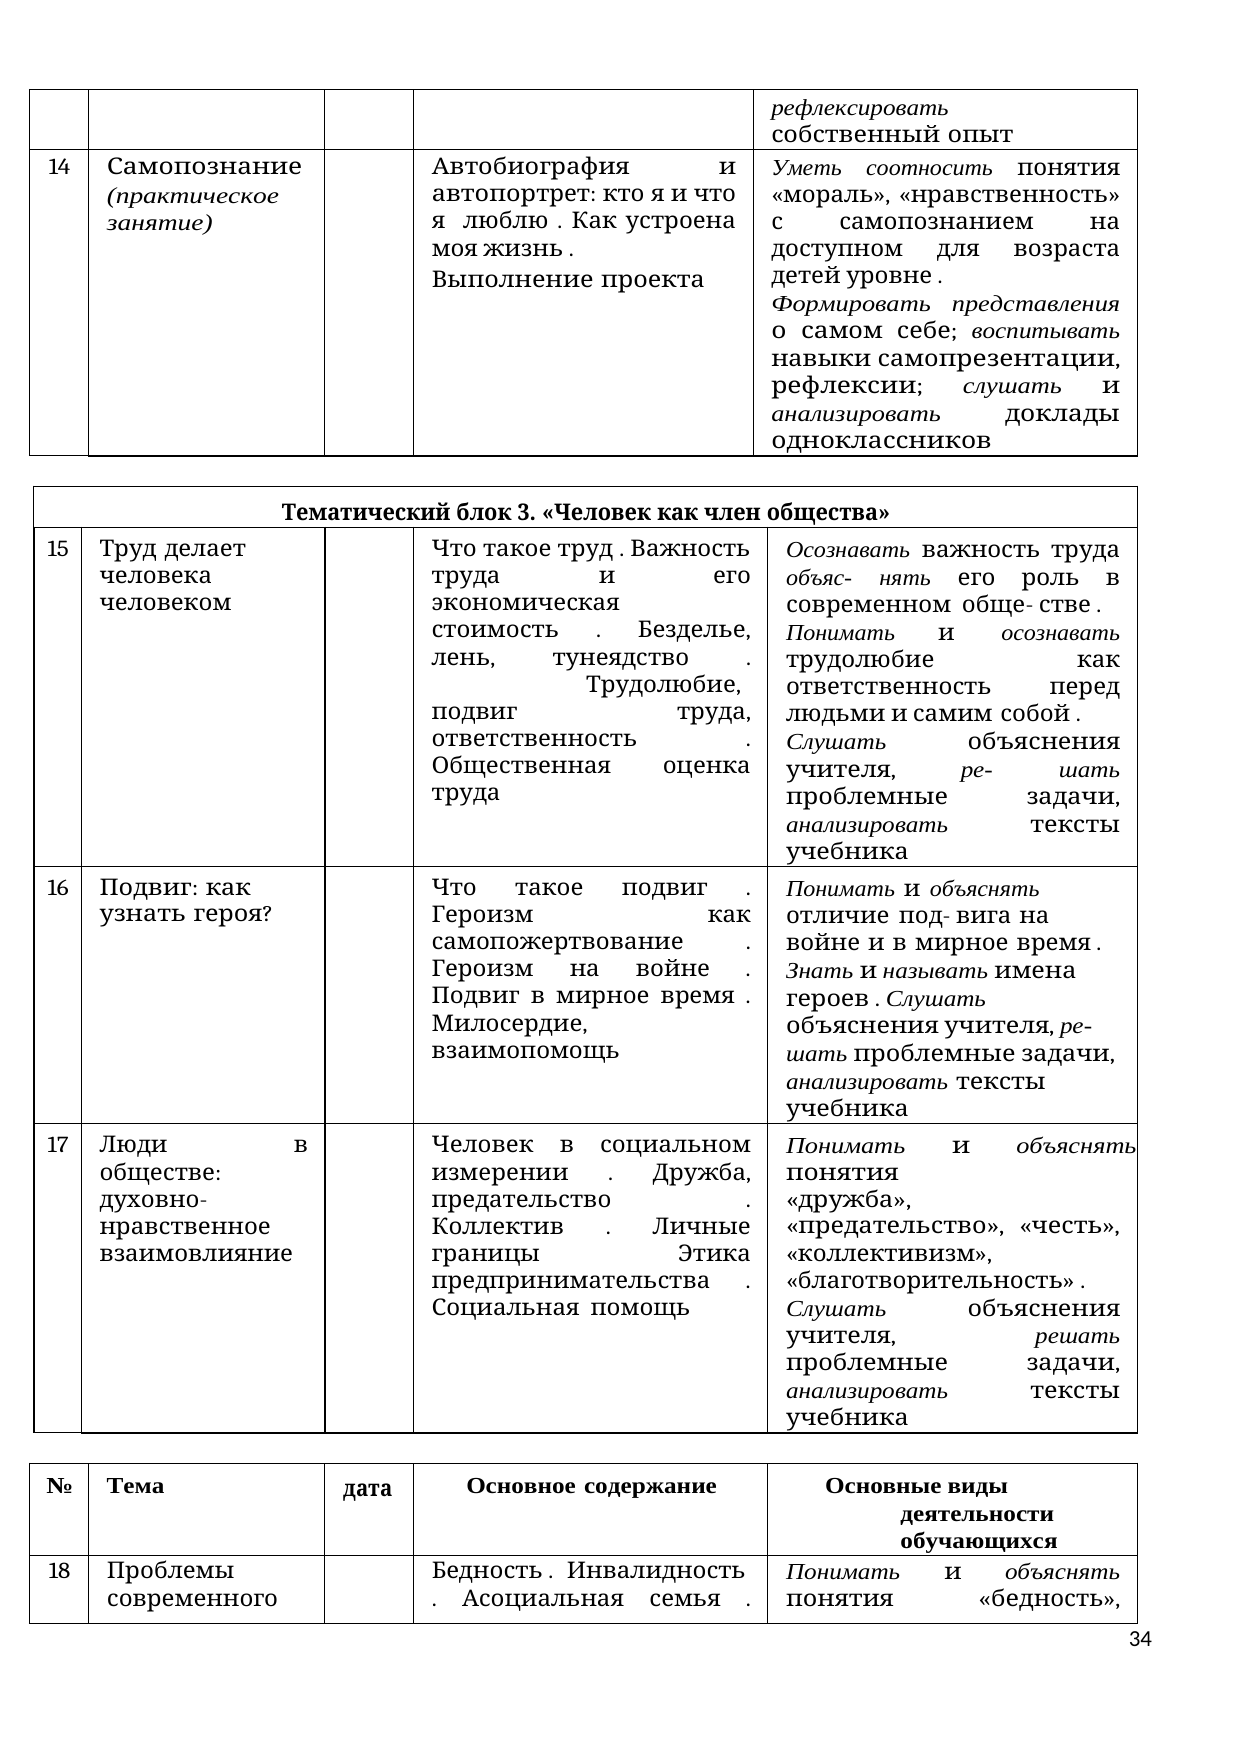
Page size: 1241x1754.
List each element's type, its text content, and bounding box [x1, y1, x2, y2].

table_cell Автобиография и автопортрет: кто я и что я люблю . Как устроена моя жизнь . Выполнение проекта [414, 150, 753, 455]
table_cell Уметь соотносить понятия «мораль», «нравственность» с самопознанием на доступном для возраста детей уровне . Формировать представления о самом себе; воспитывать навыки самопрезентации, рефлексии; слушать и анализировать доклады одноклассников [754, 150, 1137, 455]
table_cell Осознавать важность труда объяс- нять его роль в современном обще- стве . Понимать и осознавать трудолюбие как ответственность перед людьми и самим собой . Слушать объяснения учителя, ре- шать проблемные задачи, анализировать тексты учебника [768, 528, 1137, 866]
table_header Тема [89, 1464, 324, 1555]
table_cell Что такое труд . Важность труда и его экономическая стоимость . Безделье, лень, тунеядство . Трудолюбие, подвиг труда, ответственность . Общественная оценка труда [414, 528, 767, 866]
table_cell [754, 90, 1137, 148]
table_cell [326, 528, 413, 866]
table_cell [326, 1124, 413, 1432]
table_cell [768, 1556, 1137, 1623]
table_cell Труд делает человека человеком [82, 528, 324, 866]
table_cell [414, 1556, 767, 1623]
table_header дата [325, 1464, 413, 1555]
table_cell Понимать и объяснять понятия «дружба», «предательство», «честь», «коллективизм», «благотворительность» . Слушать объяснения учителя, решать проблемные задачи, анализировать тексты учебника [768, 1124, 1137, 1432]
table_header № [30, 1464, 88, 1555]
table_cell 18 [30, 1556, 88, 1623]
table_cell Что такое подвиг . Героизм как самопожертвование . Героизм на войне . Подвиг в мирное время . Милосердие, взаимопомощь [414, 867, 767, 1123]
table_cell 13 [30, 90, 88, 148]
table_cell [325, 1556, 413, 1623]
table_cell 17 [35, 1124, 81, 1432]
table_cell Понимать и объяснять отличие под- вига на войне и в мирное время . Знать и называть имена героев . Слушать объяснения учителя, ре- шать проблемные задачи, анализировать тексты учебника [768, 867, 1137, 1123]
table_cell 14 [30, 150, 88, 455]
table_cell 16 [35, 867, 81, 1123]
table_cell [325, 150, 413, 455]
table_cell Люди в обществе: духовно- нравственное взаимовлияние [82, 1124, 324, 1432]
table_header Тематический блок 3. «Человек как член общества» [34, 487, 1137, 527]
table_cell Человек в социальном измерении . Дружба, предательство . Коллектив . Личные границы Этика предпринимательства . Социальная помощь [414, 1124, 767, 1432]
table_cell 15 [35, 528, 81, 866]
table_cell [89, 90, 324, 148]
table_header Основные виды деятельности обучающихся [768, 1464, 1137, 1555]
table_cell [89, 1556, 324, 1623]
table_cell [326, 867, 413, 1123]
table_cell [414, 90, 753, 148]
table_cell Самопознание (практическое занятие) [89, 150, 324, 455]
table_cell [325, 90, 413, 148]
table_header Основное содержание [414, 1464, 767, 1555]
table_cell Подвиг: как узнать героя? [82, 867, 324, 1123]
